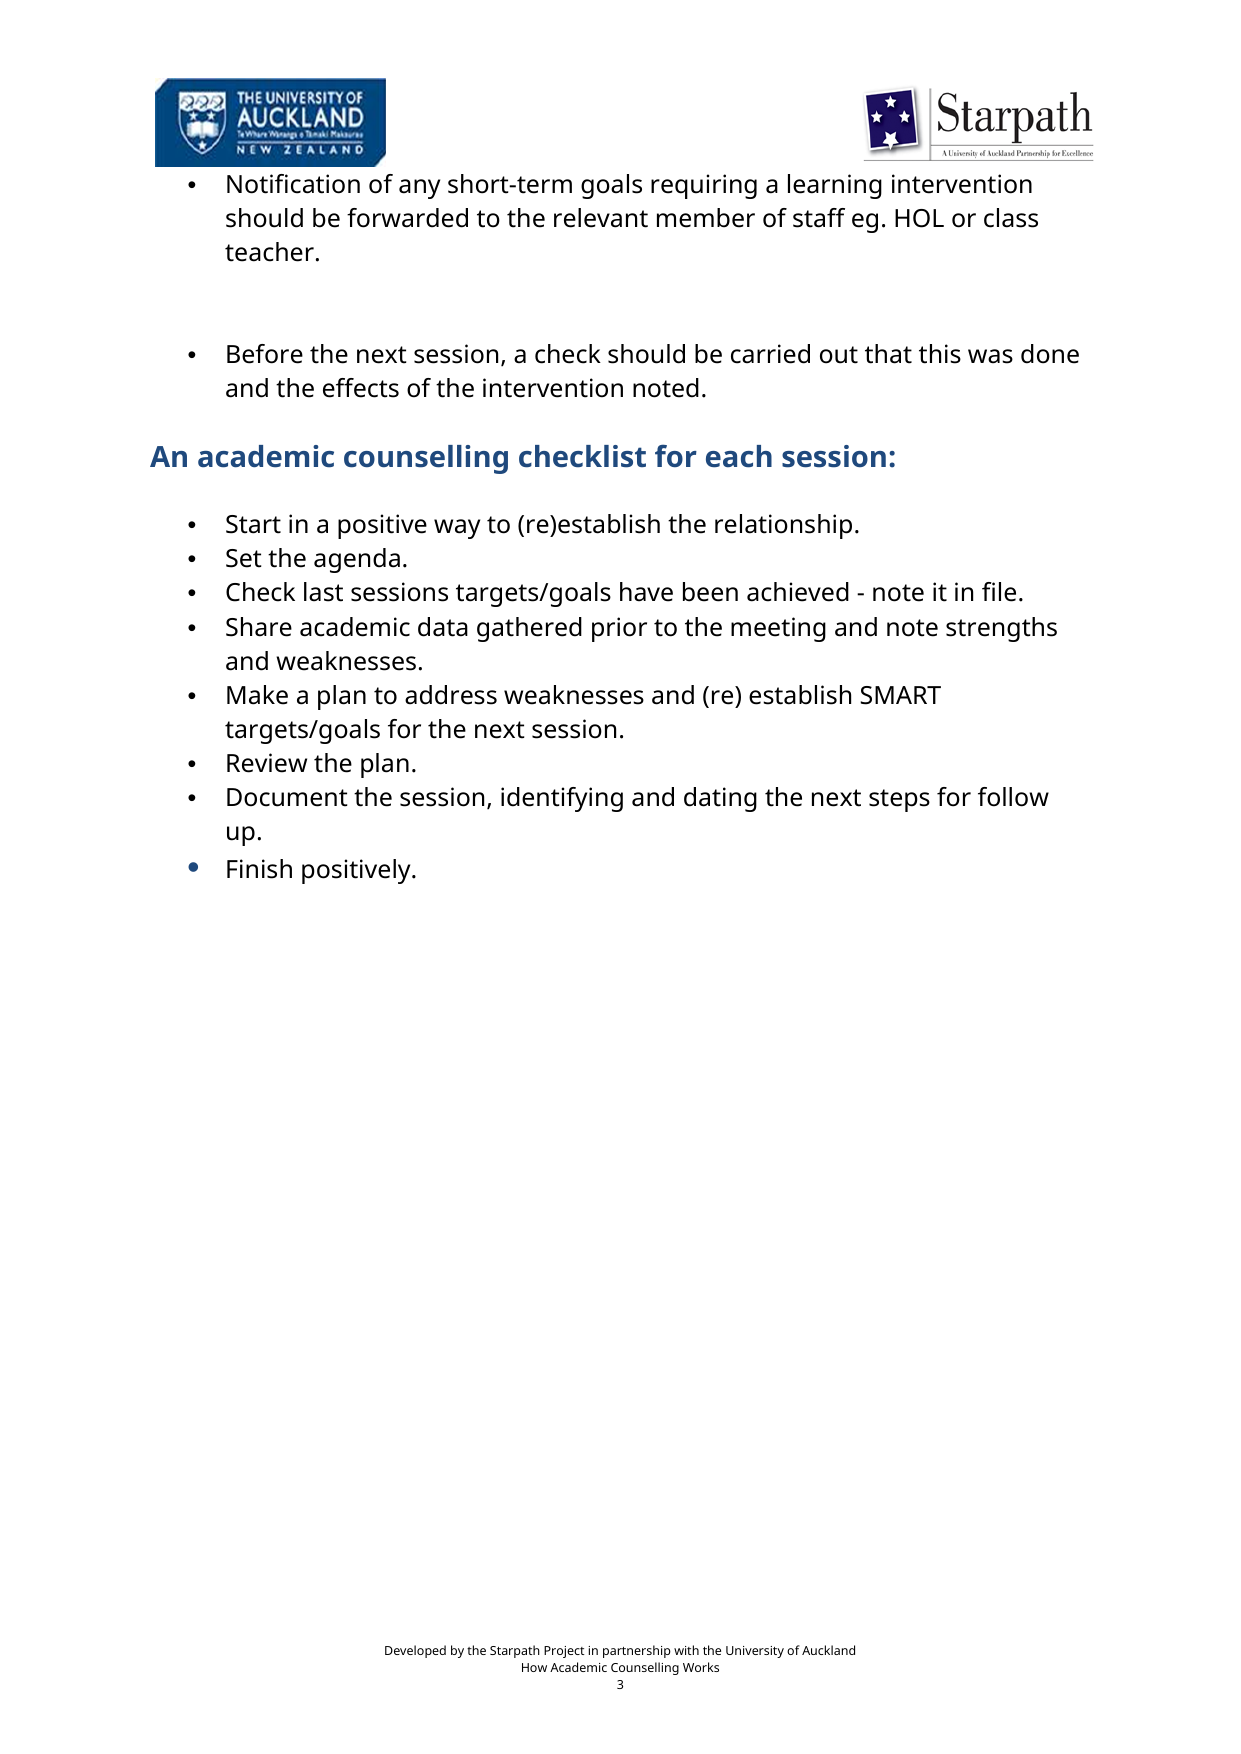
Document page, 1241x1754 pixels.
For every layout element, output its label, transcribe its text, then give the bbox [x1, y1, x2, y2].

list Make a plan to address weaknesses and (re) establish SMART targets/goals for the next session. [187, 677, 1090, 745]
list Set the agenda. [187, 541, 1090, 575]
text An academic counselling checklist for each session: [150, 436, 1090, 476]
list Share academic data gathered prior to the meeting and note strengths and weaknesses. [187, 609, 1090, 677]
picture [857, 78, 1100, 167]
picture [155, 78, 386, 167]
list Before the next session, a check should be carried out that this was done and the effects of the intervention noted. [187, 337, 1090, 405]
list Document the session, identifying and dating the next steps for follow up. [187, 779, 1090, 848]
list Check last sessions targets/goals have been achieved - note it in file. [187, 575, 1090, 609]
list Notification of any short-term goals requiring a learning intervention should be forwarded to the relevant member of staff eg. HOL or class teacher. [187, 150, 1090, 268]
list Start in a positive way to (re)establish the relationship. [187, 507, 1090, 541]
list Review the plan. [187, 745, 1090, 779]
list Finish positively. [187, 848, 1090, 886]
